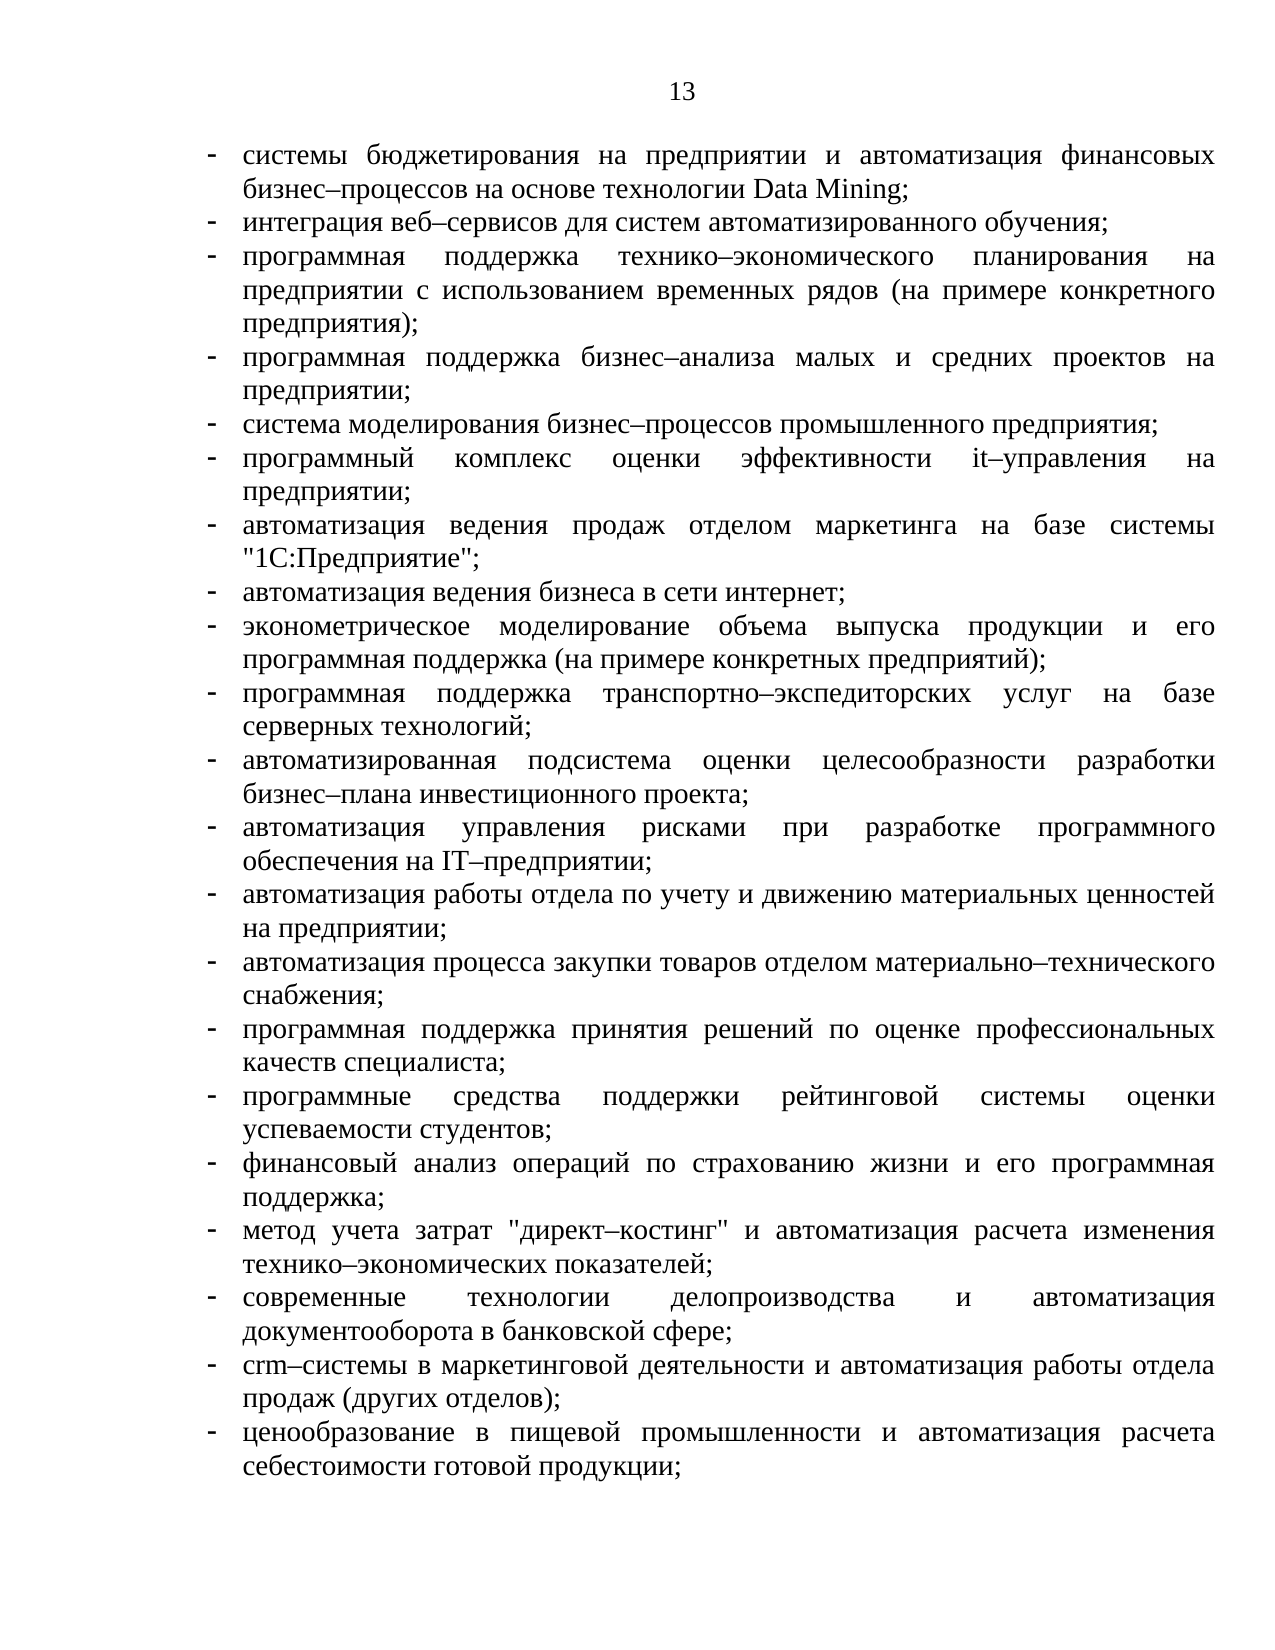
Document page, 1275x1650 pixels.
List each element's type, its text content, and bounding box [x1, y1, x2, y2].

list программная поддержка принятия решений по оценке профессиональных качеств специалиста; [207, 1011, 1216, 1078]
list системы бюджетирования на предприятии и автоматизация финансовых бизнес–процессов на основе технологии Data Mining; [207, 137, 1216, 204]
list эконометрическое моделирование объема выпуска продукции и его программная поддержка (на примере конкретных предприятий); [207, 608, 1216, 675]
list программная поддержка бизнес–анализа малых и средних проектов на предприятии; [207, 339, 1216, 406]
list crm–системы в маркетинговой деятельности и автоматизация работы отдела продаж (других отделов); [207, 1347, 1216, 1414]
list программная поддержка технико–экономического планирования на предприятии с использованием временных рядов (на примере конкретного предприятия); [207, 238, 1216, 339]
list программная поддержка транспортно–экспедиторских услуг на базе серверных технологий; [207, 675, 1216, 742]
list ценообразование в пищевой промышленности и автоматизация расчета себестоимости готовой продукции; [207, 1414, 1216, 1481]
list программный комплекс оценки эффективности it–управления на предприятии; [207, 440, 1216, 507]
list метод учета затрат "директ–костинг" и автоматизация расчета изменения технико–экономических показателей; [207, 1212, 1216, 1279]
list система моделирования бизнес–процессов промышленного предприятия; [207, 406, 1216, 440]
list автоматизация ведения продаж отделом маркетинга на базе системы "1С:Предприятие"; [207, 507, 1216, 574]
list современные технологии делопроизводства и автоматизация документооборота в банковской сфере; [207, 1279, 1216, 1347]
list автоматизация ведения бизнеса в сети интернет; [207, 574, 1216, 608]
list автоматизированная подсистема оценки целесообразности разработки бизнес–плана инвестиционного проекта; [207, 742, 1216, 809]
list автоматизация работы отдела по учету и движению материальных ценностей на предприятии; [207, 876, 1216, 944]
list автоматизация процесса закупки товаров отделом материально–технического снабжения; [207, 944, 1216, 1011]
list интеграция веб–сервисов для систем автоматизированного обучения; [207, 204, 1216, 238]
list автоматизация управления рисками при разработке программного обеспечения на IT–предприятии; [207, 809, 1216, 876]
list программные средства поддержки рейтинговой системы оценки успеваемости студентов; [207, 1078, 1216, 1145]
list финансовый анализ операций по страхованию жизни и его программная поддержка; [207, 1145, 1216, 1212]
